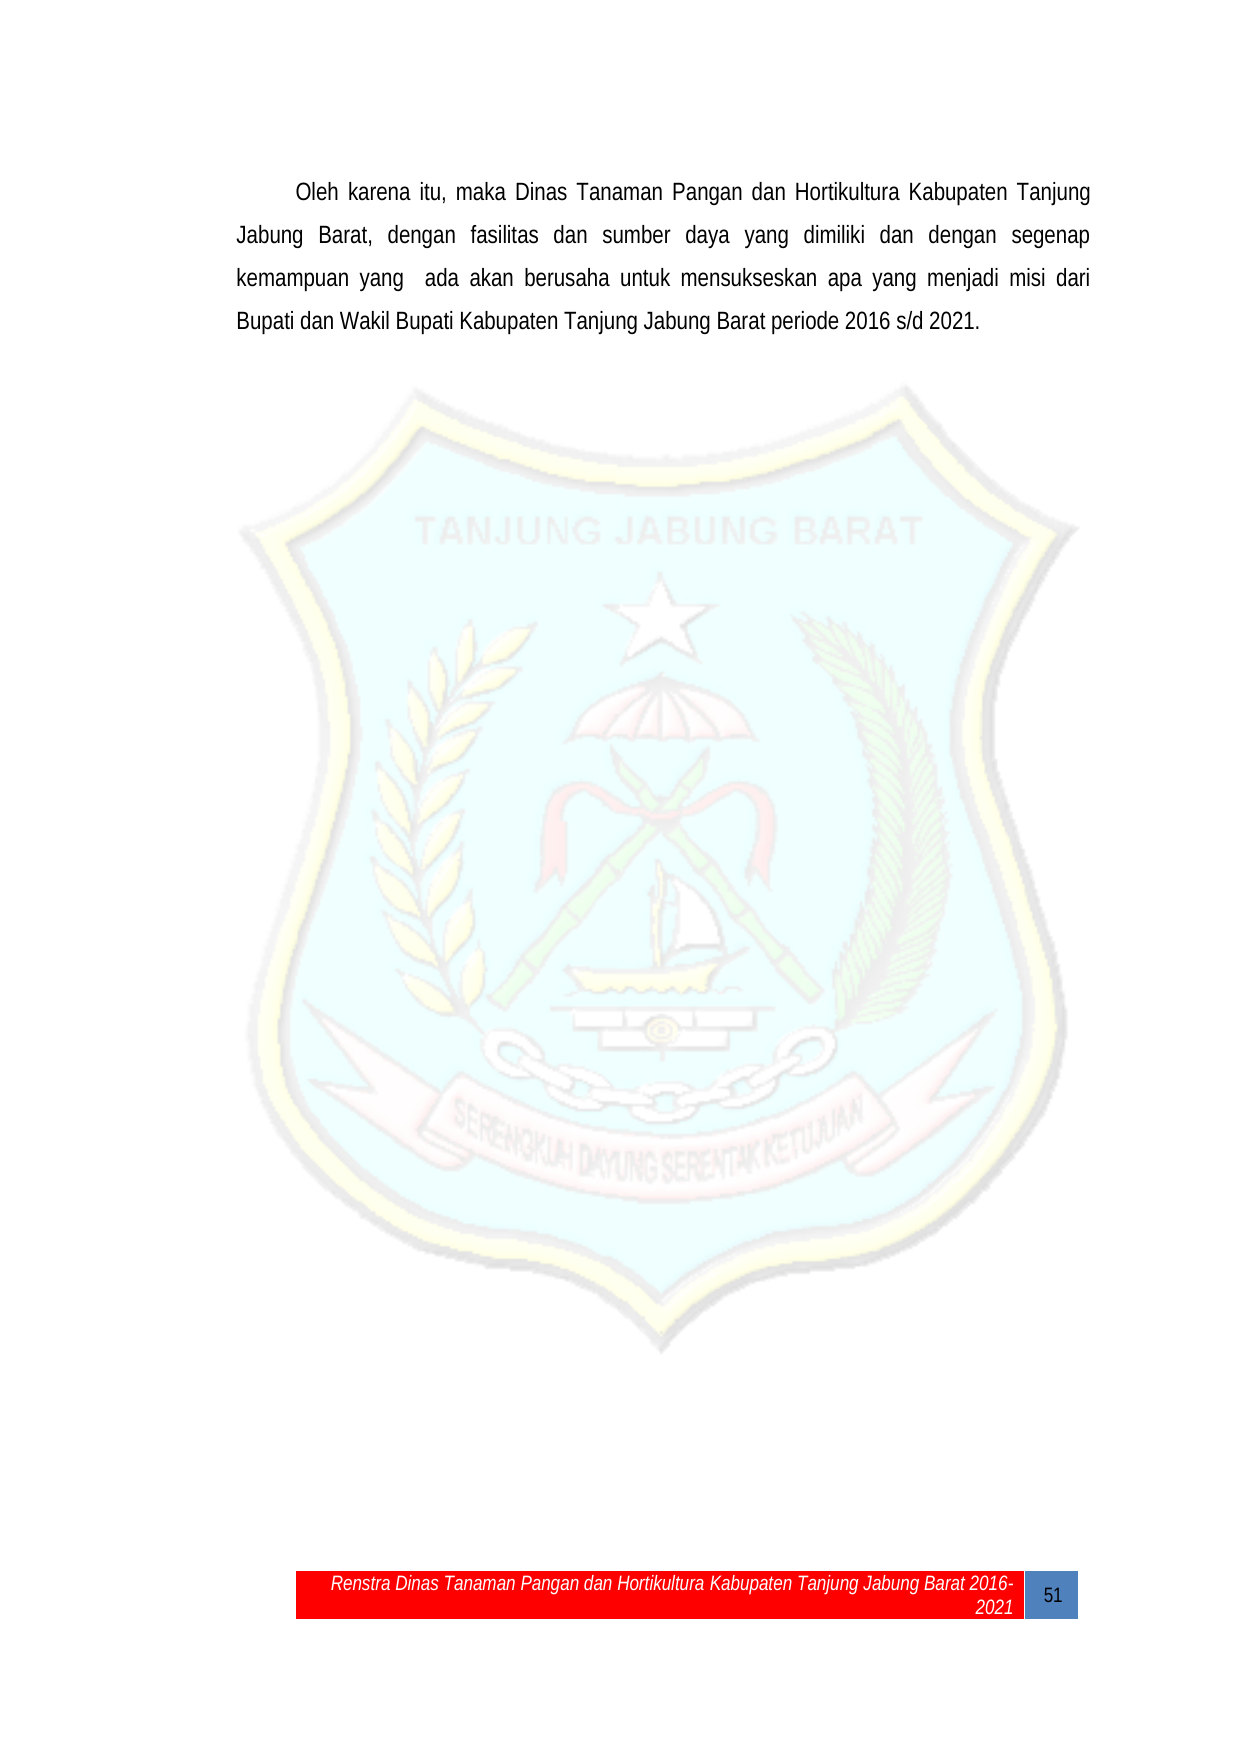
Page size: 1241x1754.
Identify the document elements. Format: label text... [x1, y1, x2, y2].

list Oleh karena itu, maka Dinas Tanaman Pangan dan Hortikultura Kabupaten Tanjung Jabung Barat, dengan fasilitas dan sumber daya yang dimiliki dan dengan segenap kemampuan yang ada akan berusaha untuk mensukseskan apa yang menjadi misi dari Bupati dan Wakil Bupati Kabupaten Tanjung Jabung Barat periode 2016 s/d 2021. [236, 177, 1092, 334]
